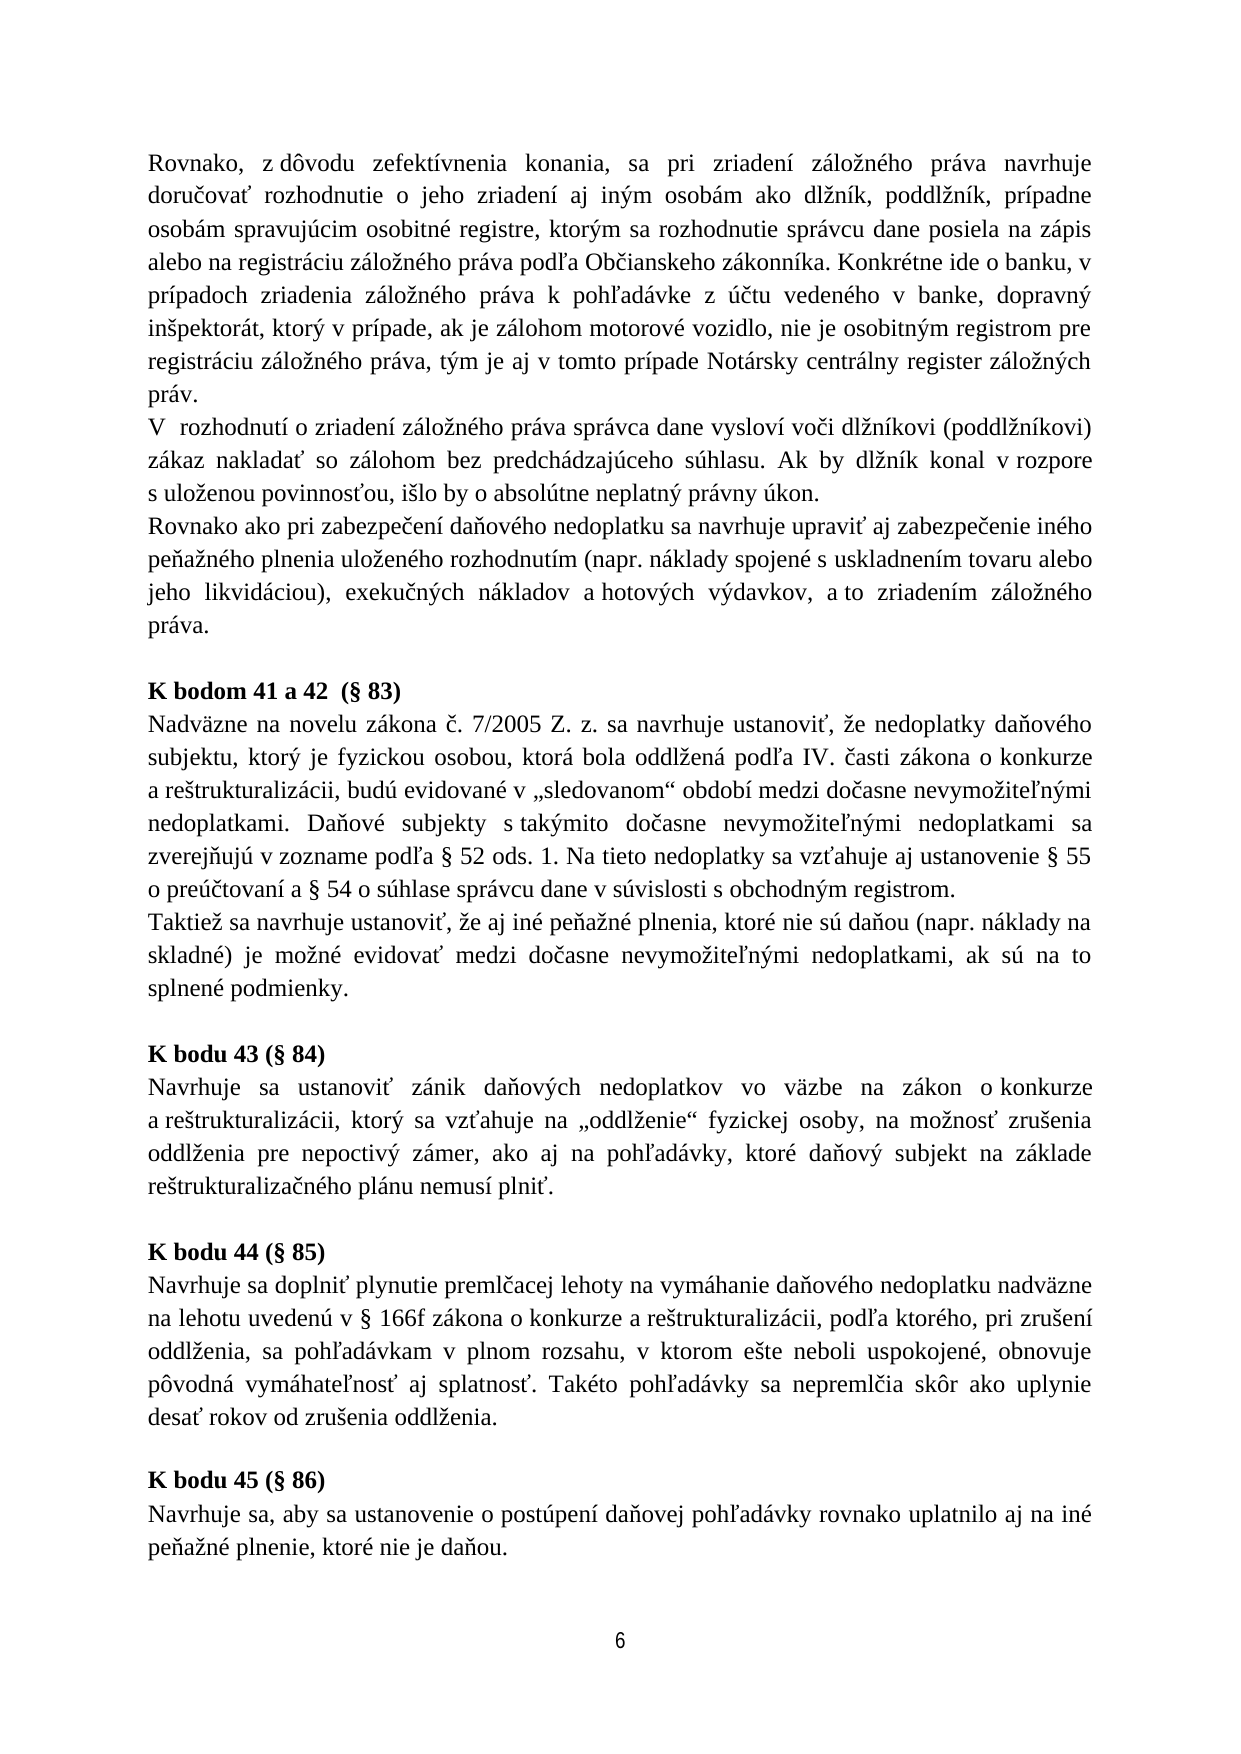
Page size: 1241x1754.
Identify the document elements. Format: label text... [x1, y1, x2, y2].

text Navrhuje sa doplniť plynutie premlčacej lehoty na vymáhanie daňového nedoplatku nadväzne na lehotu uvedenú v § 166f zákona o konkurze a reštrukturalizácii, podľa ktorého, pri zrušení oddlženia, sa pohľadávkam v plnom rozsahu, v ktorom ešte neboli uspokojené, obnovuje pôvodná vymáhateľnosť aj splatnosť. Takéto pohľadávky sa nepremlčia skôr ako uplynie desať rokov od zrušenia oddlženia. [148, 1270, 1093, 1431]
text Taktiež sa navrhuje ustanoviť, že aj iné peňažné plnenia, ktoré nie sú daňou (napr. náklady na skladné) je možné evidovať medzi dočasne nevymožiteľnými nedoplatkami, ak sú na to splnené podmienky. [148, 907, 1093, 1002]
text K bodu 45 (§ 86) [148, 1466, 1093, 1494]
text Navrhuje sa ustanoviť zánik daňových nedoplatkov vo väzbe na zákon o konkurze a reštrukturalizácii, ktorý sa vzťahuje na „oddlženie“ fyzickej osoby, na možnosť zrušenia oddlženia pre nepoctivý zámer, ako aj na pohľadávky, ktoré daňový subjekt na základe reštrukturalizačného plánu nemusí plniť. [148, 1072, 1093, 1200]
text K bodom 41 a 42 (§ 83) [148, 676, 1093, 705]
text Rovnako, z dôvodu zefektívnenia konania, sa pri zriadení záložného práva navrhuje doručovať rozhodnutie o jeho zriadení aj iným osobám ako dlžník, poddlžník, prípadne osobám spravujúcim osobitné registre, ktorým sa rozhodnutie správcu dane posiela na zápis alebo na registráciu záložného práva podľa Občianskeho zákonníka. Konkrétne ide o banku, v prípadoch zriadenia záložného práva k pohľadávke z účtu vedeného v banke, dopravný inšpektorát, ktorý v prípade, ak je zálohom motorové vozidlo, nie je osobitným registrom pre registráciu záložného práva, tým je aj v tomto prípade Notársky centrálny register záložných práv. [148, 148, 1093, 407]
text Rovnako ako pri zabezpečení daňového nedoplatku sa navrhuje upraviť aj zabezpečenie iného peňažného plnenia uloženého rozhodnutím (napr. náklady spojené s uskladnením tovaru alebo jeho likvidáciou), exekučných nákladov a hotových výdavkov, a to zriadením záložného práva. [148, 511, 1093, 639]
text Nadväzne na novelu zákona č. 7/2005 Z. z. sa navrhuje ustanoviť, že nedoplatky daňového subjektu, ktorý je fyzickou osobou, ktorá bola oddlžená podľa IV. časti zákona o konkurze a reštrukturalizácii, budú evidované v „sledovanom“ období medzi dočasne nevymožiteľnými nedoplatkami. Daňové subjekty s takýmito dočasne nevymožiteľnými nedoplatkami sa zverejňujú v zozname podľa § 52 ods. 1. Na tieto nedoplatky sa vzťahuje aj ustanovenie § 55 o preúčtovaní a § 54 o súhlase správcu dane v súvislosti s obchodným registrom. [148, 709, 1093, 903]
text V rozhodnutí o zriadení záložného práva správca dane vysloví voči dlžníkovi (poddlžníkovi) zákaz nakladať so zálohom bez predchádzajúceho súhlasu. Ak by dlžník konal v rozpore s uloženou povinnosťou, išlo by o absolútne neplatný právny úkon. [148, 412, 1093, 507]
text K bodu 43 (§ 84) [148, 1039, 1093, 1068]
text K bodu 44 (§ 85) [148, 1237, 1093, 1266]
text Navrhuje sa, aby sa ustanovenie o postúpení daňovej pohľadávky rovnako uplatnilo aj na iné peňažné plnenie, ktoré nie je daňou. [148, 1499, 1093, 1560]
